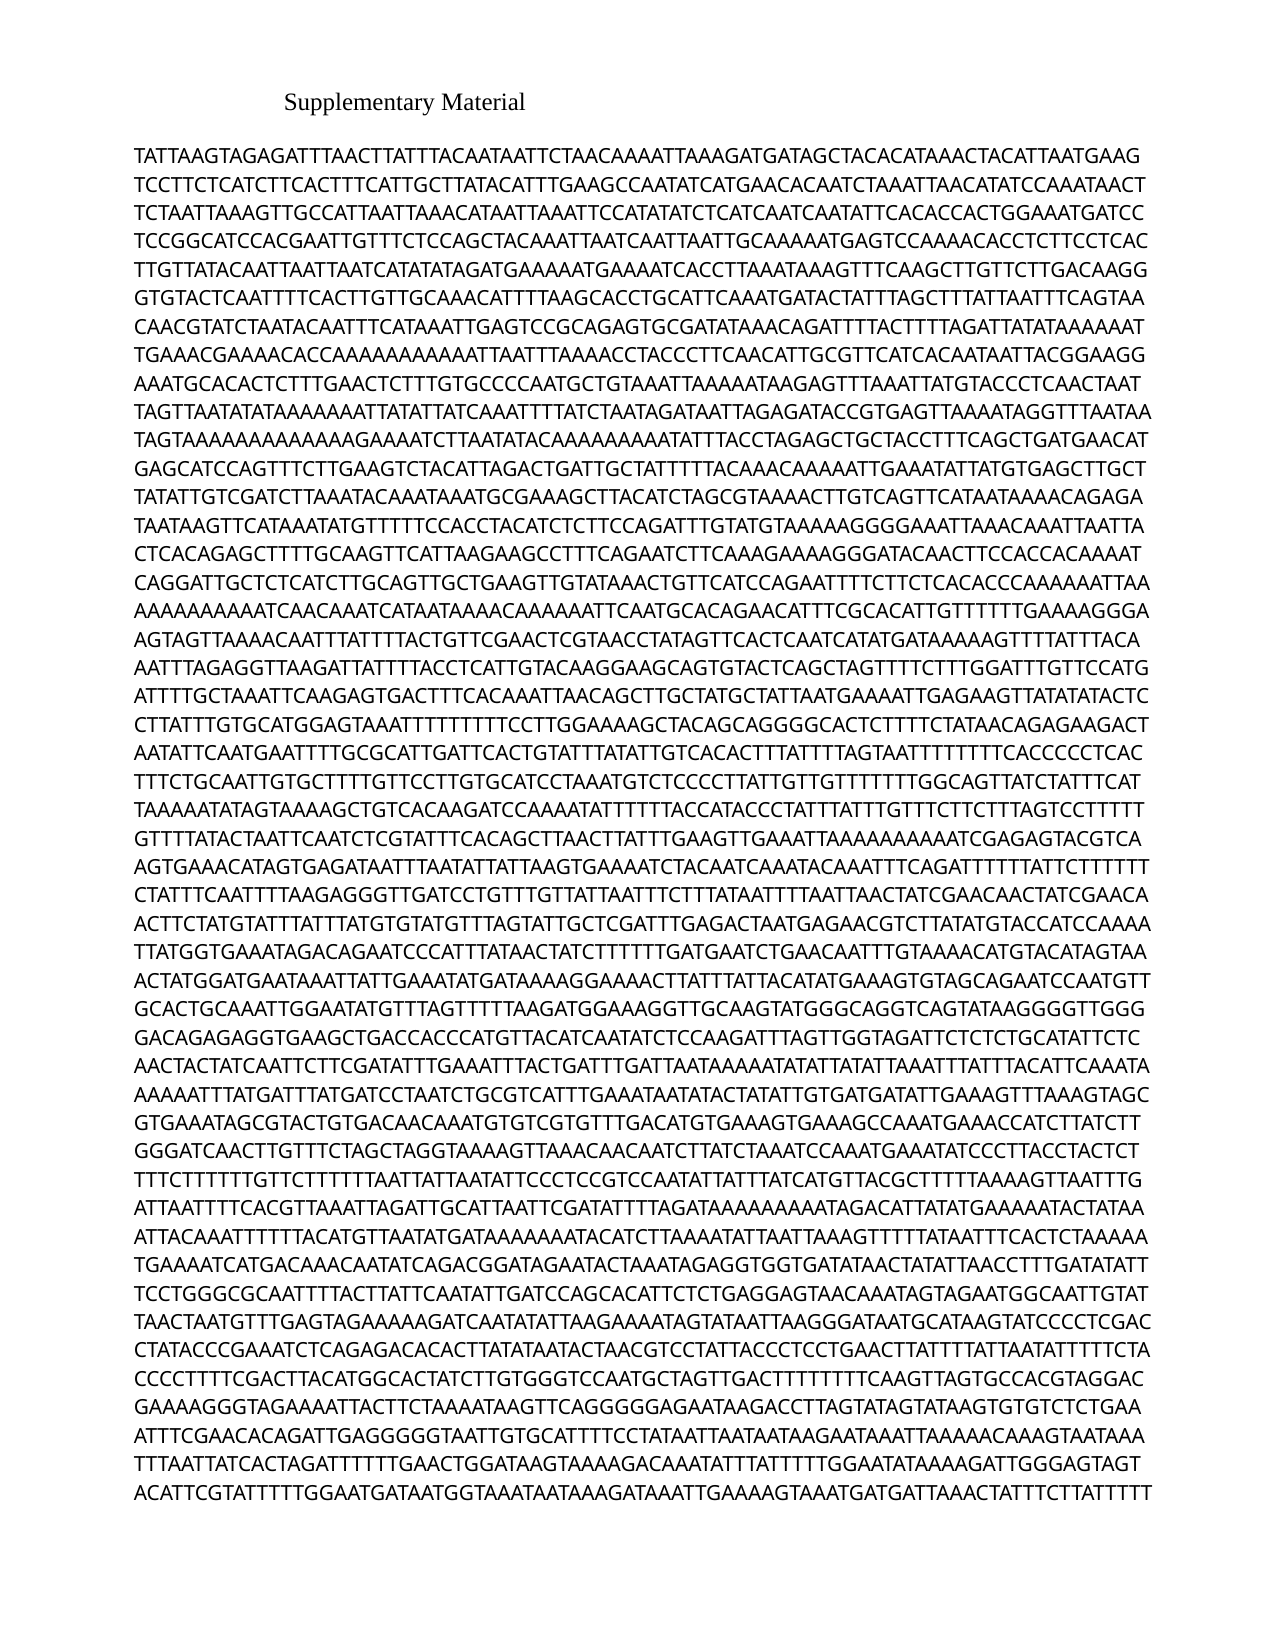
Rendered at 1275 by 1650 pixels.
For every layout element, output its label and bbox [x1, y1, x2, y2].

text [133, 141, 1152, 1506]
